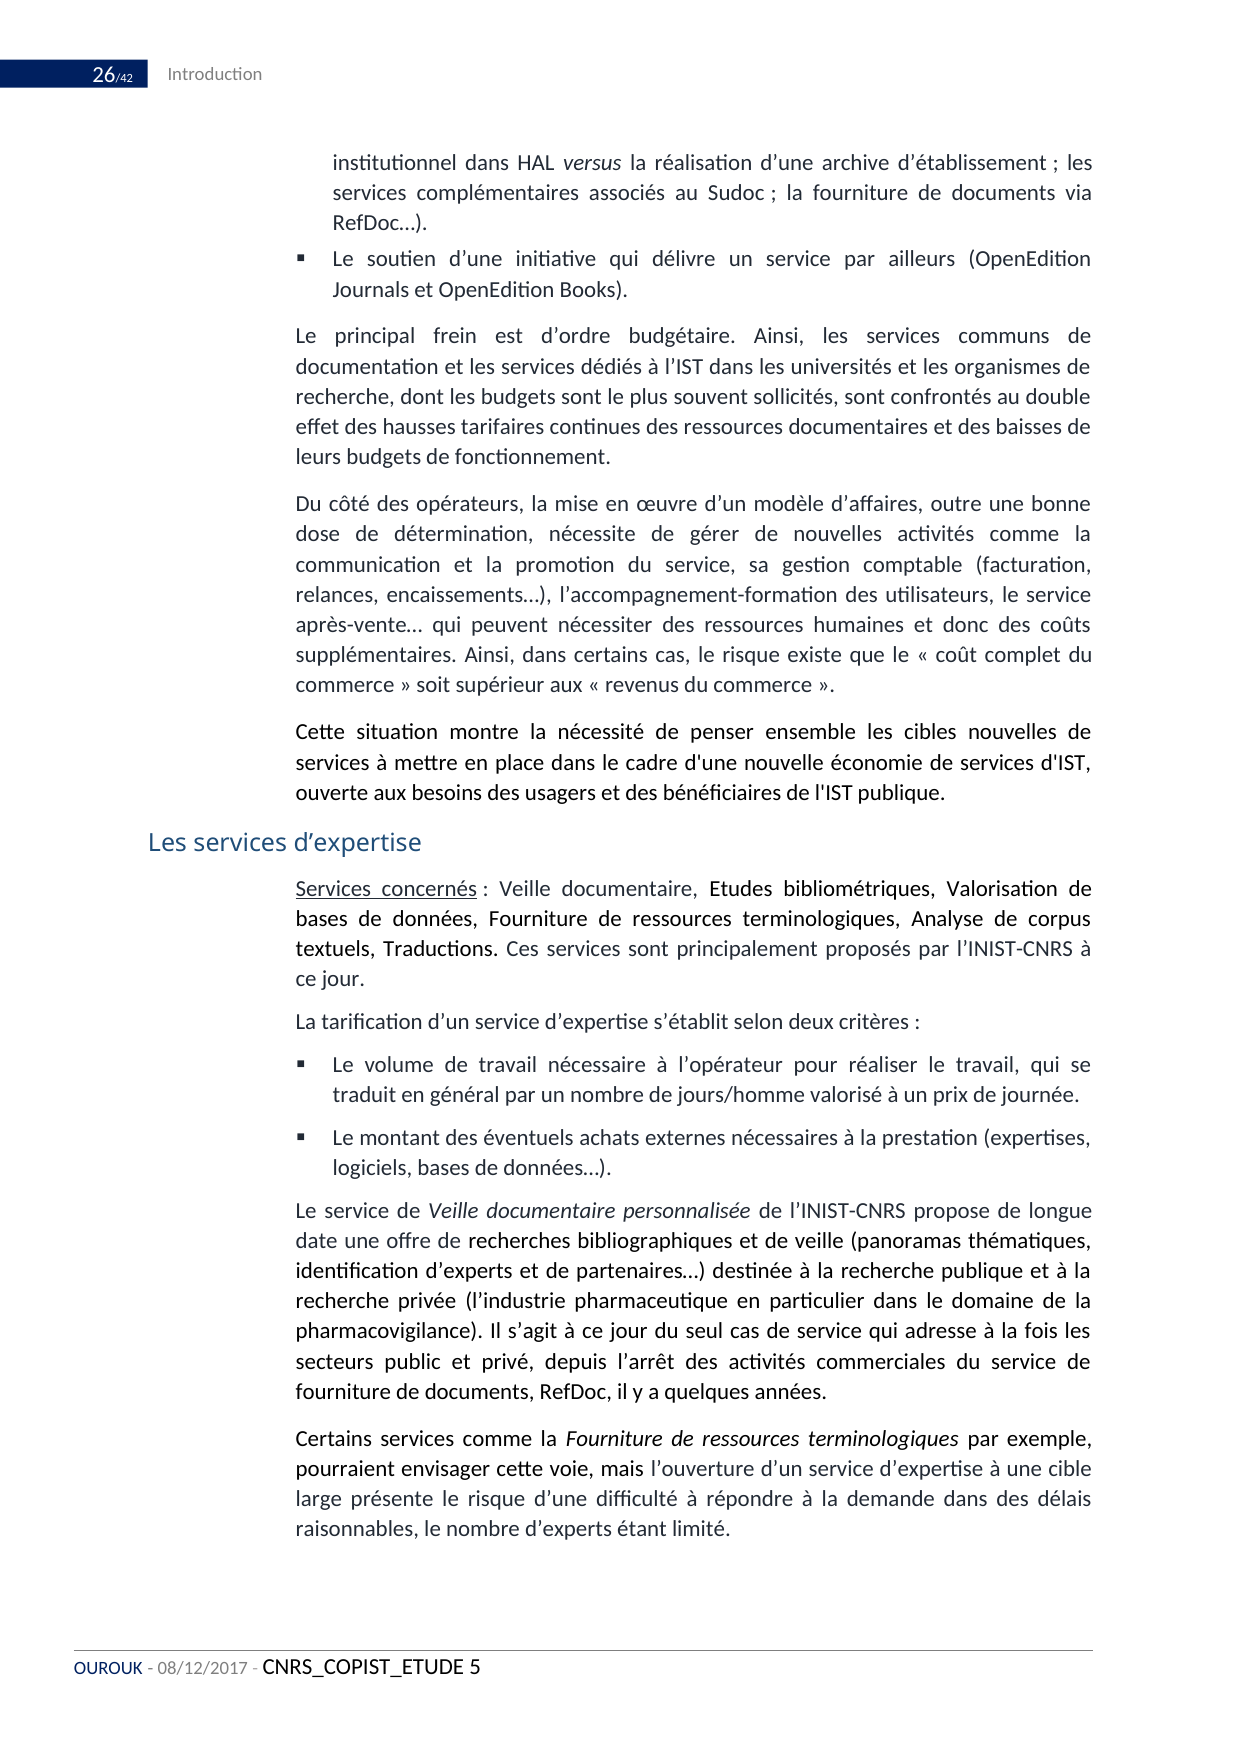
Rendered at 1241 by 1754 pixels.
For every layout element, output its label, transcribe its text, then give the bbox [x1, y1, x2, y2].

text Le principal frein est d’ordre budgétaire. Ainsi, les services communs de documentation et les services dédiés à l’IST dans les universités et les organismes de recherche, dont les budgets sont le plus souvent sollicités, sont confrontés au double effet des hausses tarifaires continues des ressources documentaires et des baisses de leurs budgets de fonctionnement. [295, 322, 1093, 470]
list Certains services comme la Fourniture de ressources terminologiques par exemple, pourraient envisager cette voie, mais l’ouverture d’un service d’expertise à une cible large présente le risque d’une difficulté à répondre à la demande dans des délais raisonnables, le nombre d’experts étant limité. [295, 1424, 1093, 1543]
list Le volume de travail nécessaire à l’opérateur pour réaliser le travail, qui se traduit en général par un nombre de jours/homme valorisé à un prix de journée. [295, 1050, 1093, 1108]
subtitle Les services d’expertise [148, 825, 1093, 859]
text Du côté des opérateurs, la mise en œuvre d’un modèle d’affaires, outre une bonne dose de détermination, nécessite de gérer de nouvelles activités comme la communication et la promotion du service, sa gestion comptable (facturation, relances, encaissements…), l’accompagnement-formation des utilisateurs, le service après-vente… qui peuvent nécessiter des ressources humaines et donc des coûts supplémentaires. Ainsi, dans certains cas, le risque existe que le « coût complet du commerce » soit supérieur aux « revenus du commerce ». [295, 489, 1093, 698]
list Services concernés : Veille documentaire, Etudes bibliométriques, Valorisation de bases de données, Fourniture de ressources terminologiques, Analyse de corpus textuels, Traductions. Ces services sont principalement proposés par l’INIST-CNRS à ce jour. [295, 874, 1093, 993]
text Cette situation montre la nécessité de penser ensemble les cibles nouvelles de services à mettre en place dans le cadre d'une nouvelle économie de services d'IST, ouverte aux besoins des usagers et des bénéficiaires de l'IST publique. [295, 717, 1093, 806]
list Le soutien d’une initiative qui délivre un service par ailleurs (OpenEdition Journals et OpenEdition Books). [295, 244, 1093, 303]
list Le montant des éventuels achats externes nécessaires à la prestation (expertises, logiciels, bases de données…). [295, 1123, 1093, 1181]
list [295, 148, 1093, 236]
list Le service de Veille documentaire personnalisée de l’INIST-CNRS propose de longue date une offre de recherches bibliographiques et de veille (panoramas thématiques, identification d’experts et de partenaires…) destinée à la recherche publique et à la recherche privée (l’industrie pharmaceutique en particulier dans le domaine de la pharmacovigilance). Il s’agit à ce jour du seul cas de service qui adresse à la fois les secteurs public et privé, depuis l’arrêt des activités commerciales du service de fourniture de documents, RefDoc, il y a quelques années. [295, 1196, 1093, 1405]
list La tarification d’un service d’expertise s’établit selon deux critères : [295, 1007, 1093, 1035]
